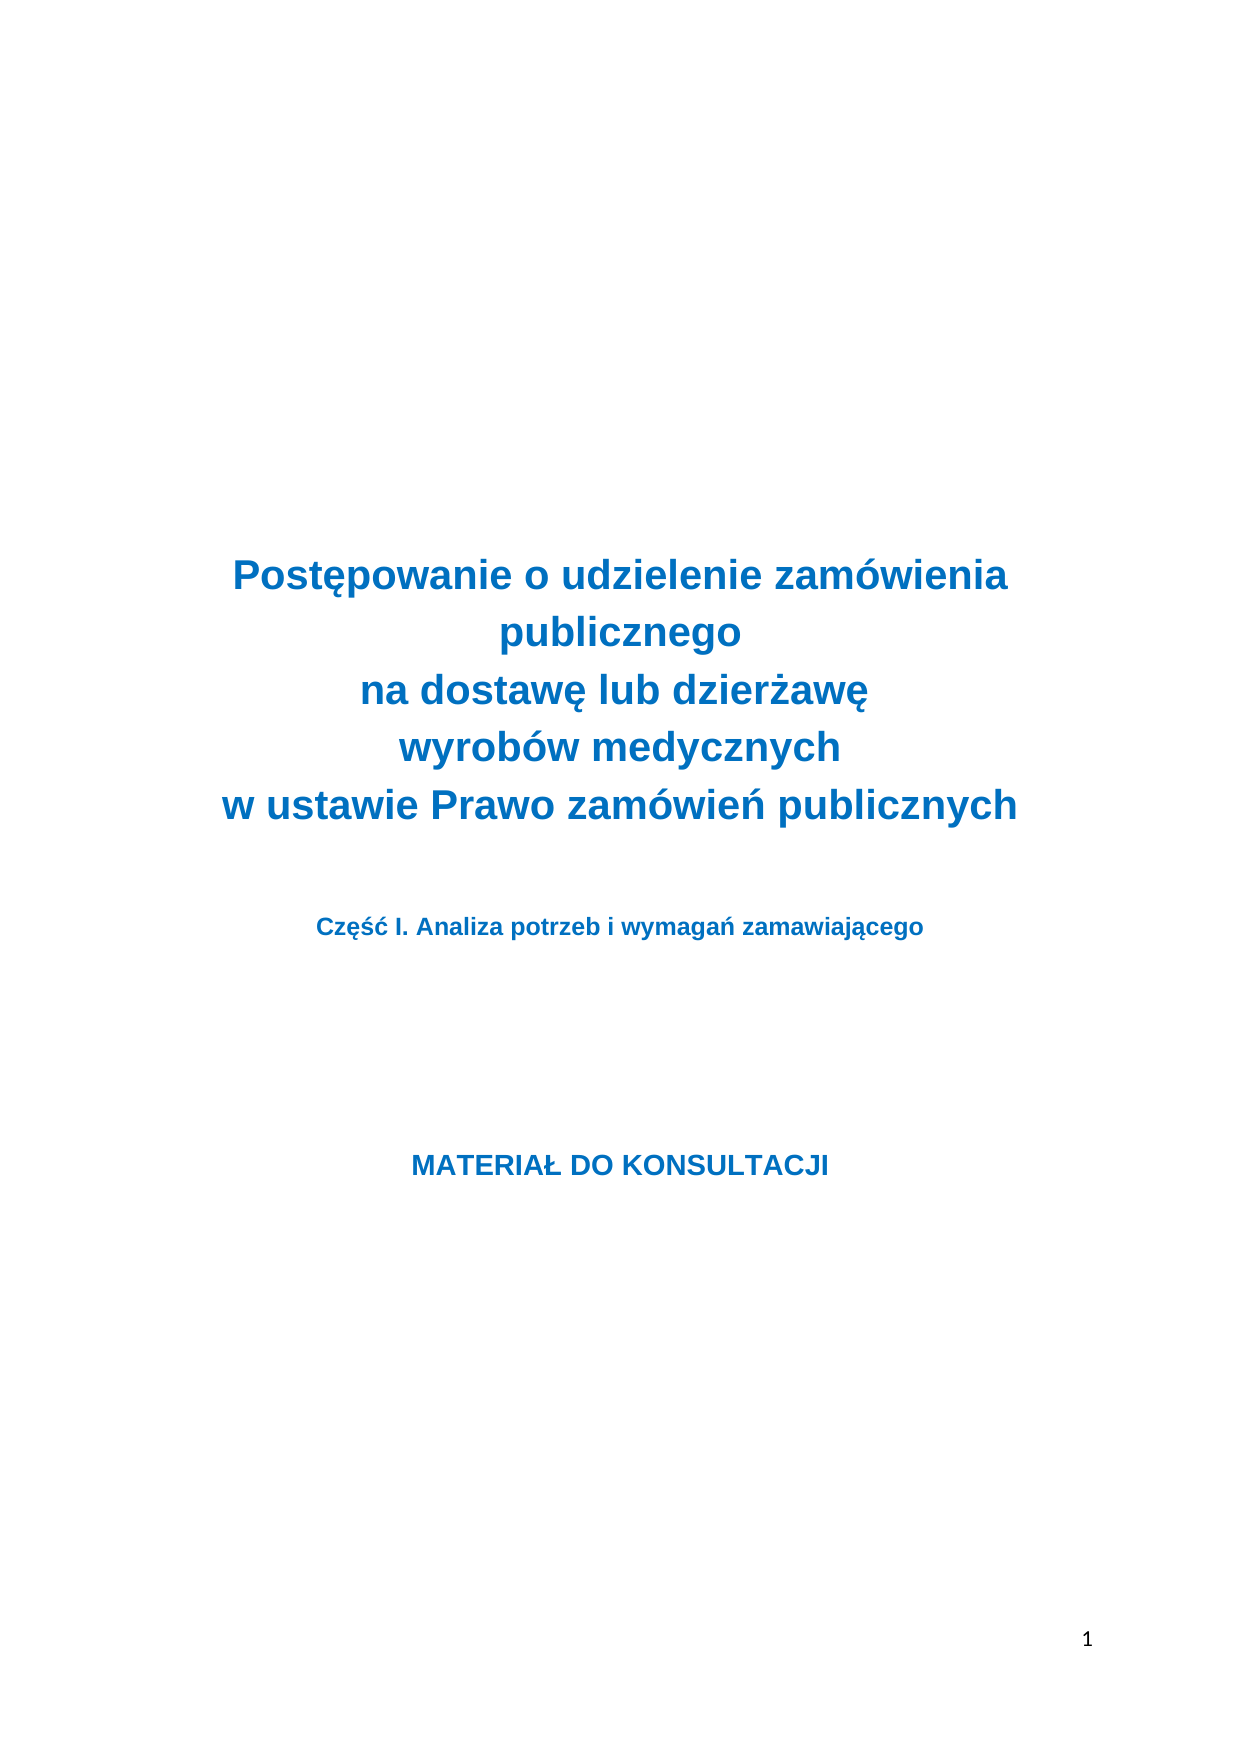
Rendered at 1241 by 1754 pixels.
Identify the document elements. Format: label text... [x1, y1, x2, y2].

text na dostawę lub dzierżawę wyrobów medycznych [148, 665, 1093, 771]
text Część I. Analiza potrzeb i wymagań zamawiającego [148, 912, 1093, 941]
text Postępowanie o udzielenie zamówienia publicznego [148, 550, 1093, 656]
text w ustawie Prawo zamówień publicznych [148, 780, 1093, 828]
text MATERIAŁ DO KONSULTACJI [148, 1148, 1093, 1181]
